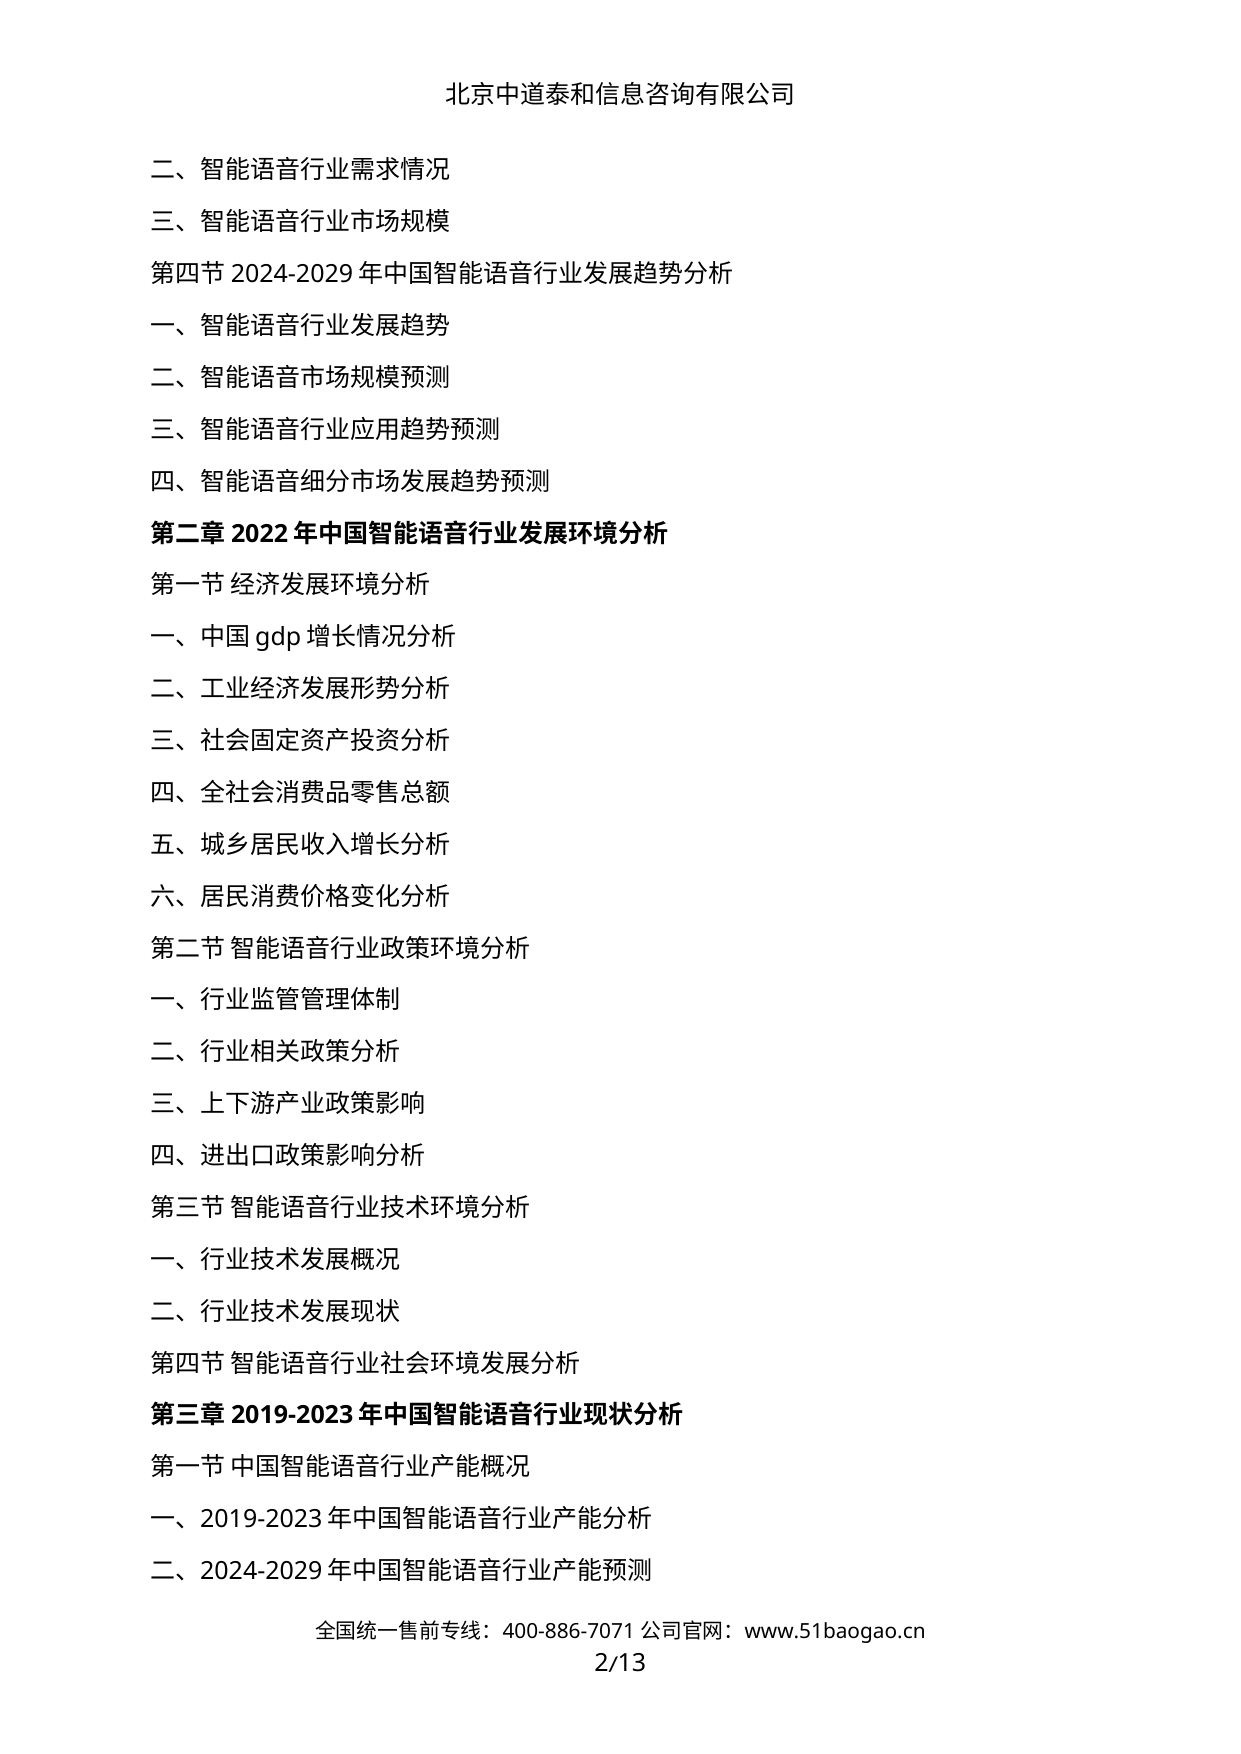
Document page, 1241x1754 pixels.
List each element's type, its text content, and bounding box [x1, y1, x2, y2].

text 一、智能语音行业发展趋势 [150, 306, 1090, 342]
text 三、上下游产业政策影响 [150, 1084, 1090, 1120]
text 二、智能语音市场规模预测 [150, 357, 1090, 394]
text 一、2019-2023年中国智能语音行业产能分析 [150, 1499, 1090, 1535]
text 四、进出口政策影响分析 [150, 1136, 1090, 1172]
text 二、行业技术发展现状 [150, 1291, 1090, 1327]
text 五、城乡居民收入增长分析 [150, 824, 1090, 861]
text 三、智能语音行业市场规模 [150, 202, 1090, 238]
text 第四节 2024-2029年中国智能语音行业发展趋势分析 [150, 254, 1090, 290]
text 一、行业技术发展概况 [150, 1239, 1090, 1276]
text 二、工业经济发展形势分析 [150, 669, 1090, 705]
text 第一节 中国智能语音行业产能概况 [150, 1447, 1090, 1483]
text 第四节 智能语音行业社会环境发展分析 [150, 1343, 1090, 1379]
text 二、智能语音行业需求情况 [150, 150, 1090, 186]
text 二、行业相关政策分析 [150, 1032, 1090, 1068]
text 一、行业监管管理体制 [150, 980, 1090, 1016]
text 二、2024-2029年中国智能语音行业产能预测 [150, 1551, 1090, 1587]
text 四、全社会消费品零售总额 [150, 772, 1090, 809]
text 第二章 2022年中国智能语音行业发展环境分析 [150, 513, 1090, 549]
text 第三章 2019-2023年中国智能语音行业现状分析 [150, 1395, 1090, 1431]
text 第一节 经济发展环境分析 [150, 565, 1090, 601]
text 第二节 智能语音行业政策环境分析 [150, 928, 1090, 964]
text 三、社会固定资产投资分析 [150, 721, 1090, 757]
text 三、智能语音行业应用趋势预测 [150, 409, 1090, 446]
text 四、智能语音细分市场发展趋势预测 [150, 461, 1090, 497]
text 六、居民消费价格变化分析 [150, 876, 1090, 912]
text 第三节 智能语音行业技术环境分析 [150, 1187, 1090, 1224]
text 一、中国gdp增长情况分析 [150, 617, 1090, 653]
